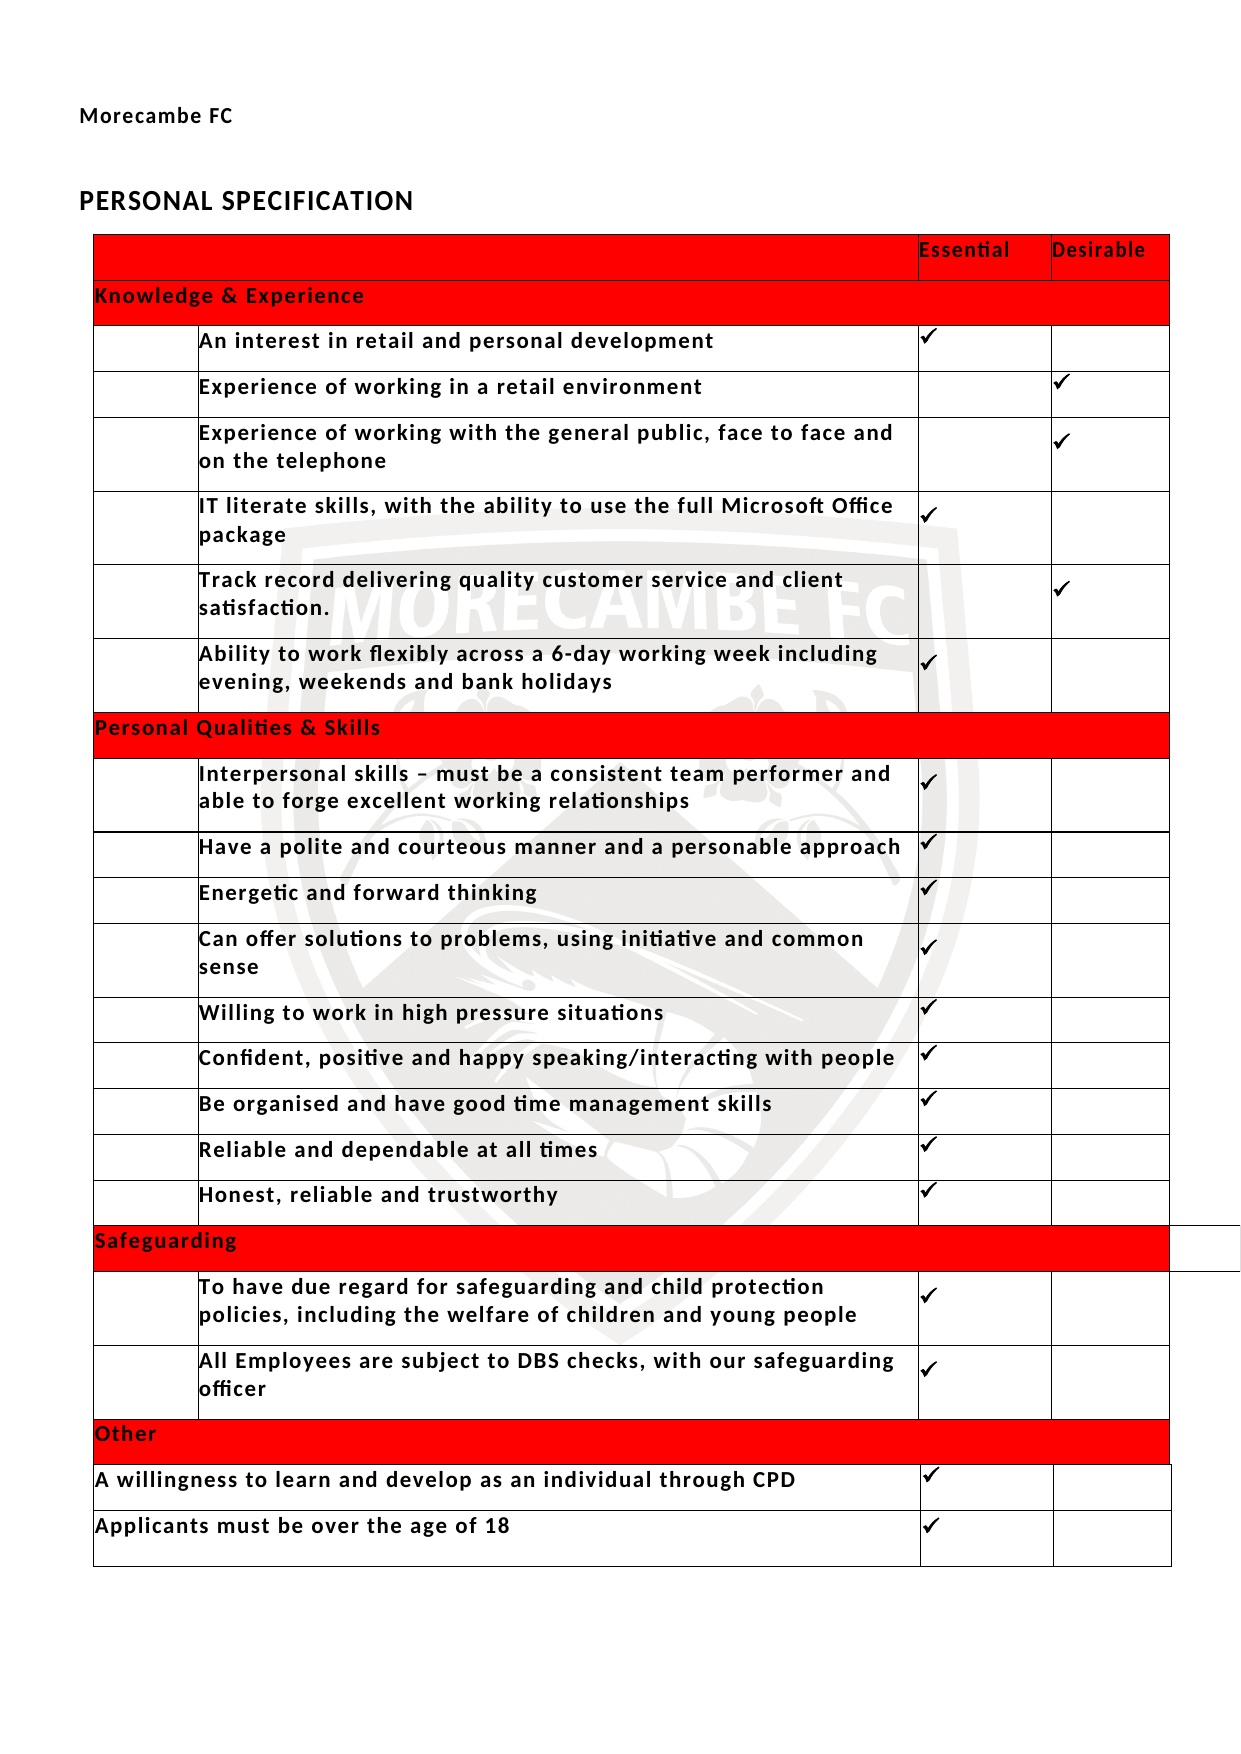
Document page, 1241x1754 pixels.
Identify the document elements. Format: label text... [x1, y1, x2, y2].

table_cell [1052, 1135, 1169, 1179]
table_cell To have due regard for safeguarding and child protection policies, including the welfare of children and young people [199, 1272, 918, 1345]
table_cell [919, 372, 1051, 417]
table_cell [94, 998, 198, 1042]
table_cell IT literate skills, with the ability to use the full Microsoft Office package [199, 492, 918, 564]
table_cell [1052, 1346, 1169, 1418]
table_cell Interpersonal skills – must be a consistent team performer and able to forge excellent working relationships [199, 759, 918, 831]
table_cell [94, 1135, 198, 1179]
table_cell [1052, 878, 1169, 923]
table_cell [919, 418, 1051, 491]
table_cell Track record delivering quality customer service and client satisfaction. [199, 565, 918, 638]
table_cell [1052, 833, 1169, 877]
table_cell A willingness to learn and develop as an individual through CPD [94, 1465, 920, 1510]
table_cell Experience of working with the general public, face to face and on the telephone [199, 418, 918, 491]
table_cell Applicants must be over the age of 18 [94, 1511, 920, 1566]
table_cell [919, 1089, 1051, 1134]
table_header [94, 235, 918, 280]
table_cell Have a polite and courteous manner and a personable approach [199, 833, 918, 877]
table_cell Be organised and have good time management skills [199, 1089, 918, 1134]
table_cell [1052, 1089, 1169, 1134]
table_cell [919, 759, 1051, 831]
table_cell An interest in retail and personal development [199, 326, 918, 371]
table_cell [919, 639, 1051, 712]
table_cell [919, 1135, 1051, 1179]
table_cell [1052, 1272, 1169, 1345]
table_cell [919, 878, 1051, 923]
table_cell [94, 1043, 198, 1088]
table_cell Reliable and dependable at all times [199, 1135, 918, 1179]
subtitle Morecambe FC [79, 101, 1205, 129]
table_cell [94, 326, 198, 371]
table_cell [94, 639, 198, 712]
table_cell Personal Qualities & Skills [94, 713, 1169, 758]
table_cell Energetic and forward thinking [199, 878, 918, 923]
table_cell [94, 418, 198, 491]
table_cell [1052, 492, 1169, 564]
table_cell [1052, 372, 1169, 417]
table_cell [1052, 759, 1169, 831]
table_cell [94, 924, 198, 997]
table_cell [919, 1043, 1051, 1088]
table_cell [1052, 639, 1169, 712]
table_cell [919, 326, 1051, 371]
table_cell [94, 1272, 198, 1345]
table_cell Can offer solutions to problems, using initiative and common sense [199, 924, 918, 997]
table_cell Safeguarding [94, 1226, 1169, 1271]
table_cell [919, 924, 1051, 997]
table_cell [1054, 1511, 1171, 1566]
table_cell [919, 1272, 1051, 1345]
table_cell [94, 878, 198, 923]
table_cell Honest, reliable and trustworthy [199, 1181, 918, 1225]
table_cell [1052, 565, 1169, 638]
table_cell [919, 998, 1051, 1042]
table_cell Knowledge & Experience [94, 281, 1169, 325]
table_cell [919, 565, 1051, 638]
subtitle PERSONAL SPECIFICATION [79, 146, 1205, 217]
table_cell [1052, 1181, 1169, 1225]
table_cell Confident, positive and happy speaking/interacting with people [199, 1043, 918, 1088]
table_cell Other [94, 1420, 1169, 1464]
table_cell Ability to work flexibly across a 6-day working week including evening, weekends and bank holidays [199, 639, 918, 712]
table_cell All Employees are subject to DBS checks, with our safeguarding officer [199, 1346, 918, 1418]
table_cell [94, 1089, 198, 1134]
table_cell [1170, 1226, 1240, 1271]
table_cell [1052, 998, 1169, 1042]
table_cell Experience of working in a retail environment [199, 372, 918, 417]
table_cell [919, 1181, 1051, 1225]
table_header Desirable [1052, 235, 1169, 280]
table_cell [94, 759, 198, 831]
table_cell [94, 1346, 198, 1418]
table_cell [94, 372, 198, 417]
table_cell Willing to work in high pressure situations [199, 998, 918, 1042]
table_cell [1052, 326, 1169, 371]
table_cell [1052, 1043, 1169, 1088]
table_cell [919, 833, 1051, 877]
table_cell [921, 1511, 1053, 1566]
table_cell [919, 1346, 1051, 1418]
table_cell [94, 1181, 198, 1225]
table_cell [1052, 924, 1169, 997]
table_cell [94, 833, 198, 877]
table_cell [919, 492, 1051, 564]
table_cell [94, 492, 198, 564]
table_cell [1054, 1465, 1171, 1510]
table_cell [94, 565, 198, 638]
table_header Essential [919, 235, 1051, 280]
table_cell [921, 1465, 1053, 1510]
table_cell [1052, 418, 1169, 491]
